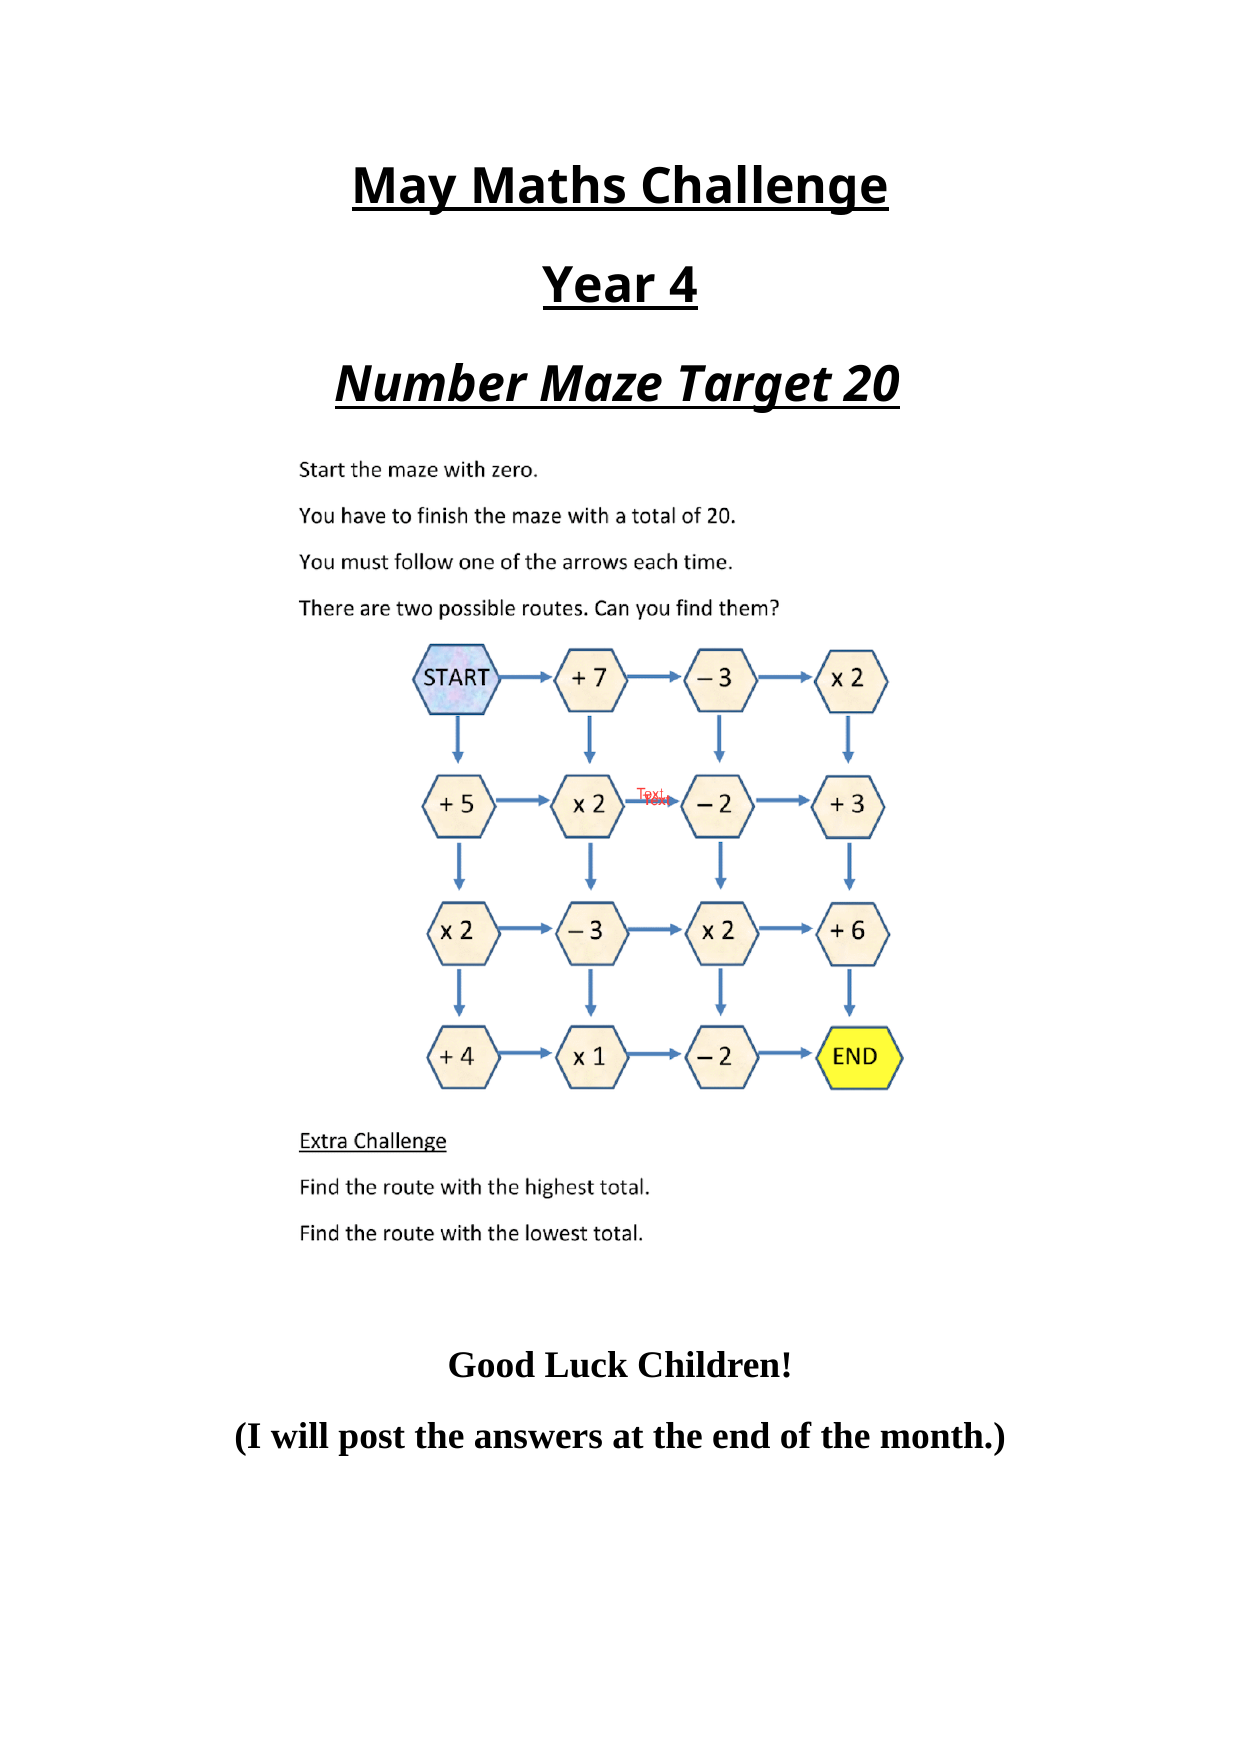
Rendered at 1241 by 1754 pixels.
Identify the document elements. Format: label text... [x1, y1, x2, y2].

text Good Luck Children! [187, 1343, 1053, 1386]
text Number Maze Target 20 [187, 348, 1053, 416]
picture [236, 447, 1005, 1265]
text (I will post the answers at the end of the month.) [187, 1413, 1053, 1456]
text May Maths Challenge [187, 150, 1053, 218]
text Year 4 [187, 249, 1053, 317]
